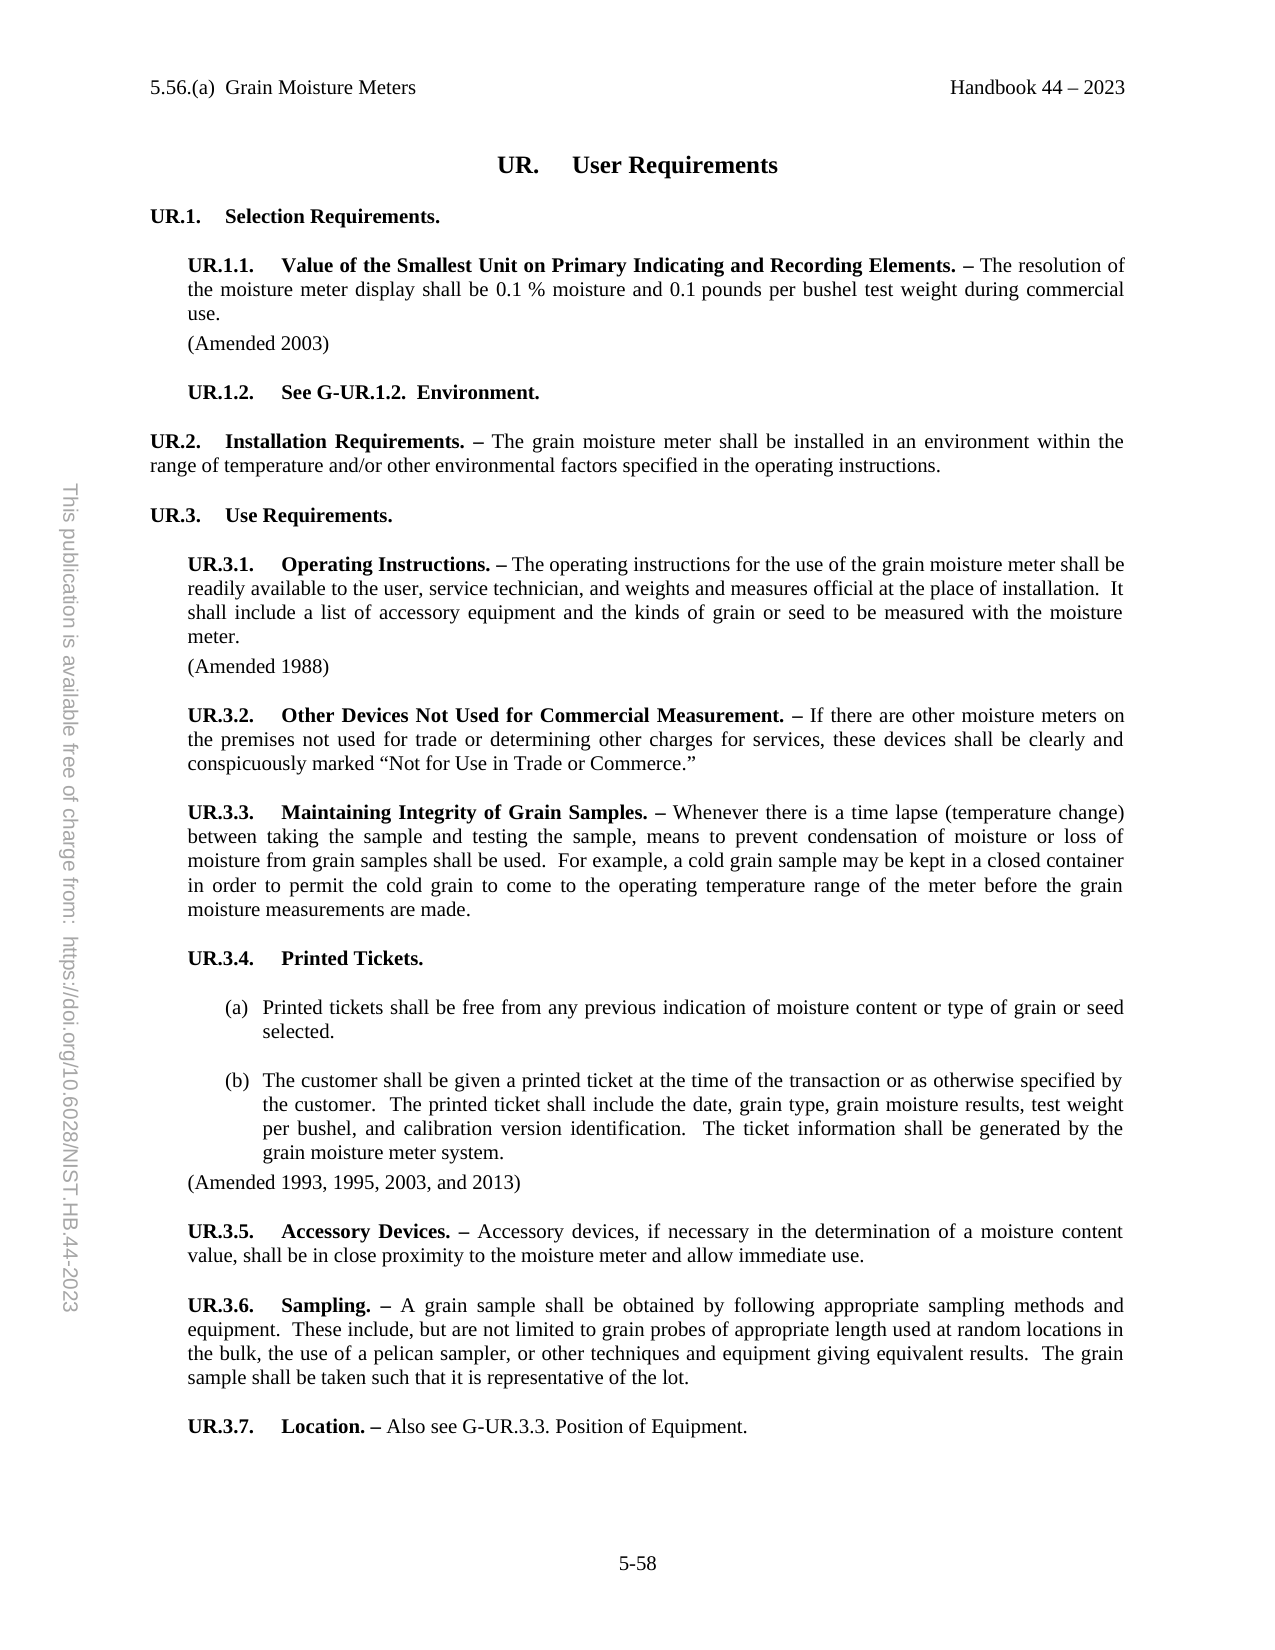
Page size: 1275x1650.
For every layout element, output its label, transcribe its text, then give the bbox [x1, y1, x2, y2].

text UR.3.2. Other Devices Not Used for Commercial Measurement. – If there are other moisture meters on the premises not used for trade or determining other charges for services, these devices shall be clearly and conspicuously marked “Not for Use in Trade or Commerce.” [187, 703, 1125, 775]
text UR.3.7. Location. – Also see G-UR.3.3. Position of Equipment. [187, 1414, 1125, 1438]
text UR.3.5. Accessory Devices. – Accessory devices, if necessary in the determination of a moisture content value, shall be in close proximity to the moisture meter and allow immediate use. [187, 1219, 1125, 1267]
text UR.3.6. Sampling. – A grain sample shall be obtained by following appropriate sampling methods and equipment. These include, but are not limited to grain probes of appropriate length used at random locations in the bulk, the use of a pelican sampler, or other techniques and equipment giving equivalent results. The grain sample shall be taken such that it is representative of the lot. [187, 1292, 1125, 1389]
subtitle UR.3. Use Requirements. [150, 502, 1125, 527]
subtitle UR.1.2. See G-UR.1.2. Environment. [187, 380, 1125, 404]
subtitle UR. User Requirements [150, 150, 1125, 179]
text UR.3.3. Maintaining Integrity of Grain Samples. – Whenever there is a time lapse (temperature change) between taking the sample and testing the sample, means to prevent condensation of moisture or loss of moisture from grain samples shall be used. For example, a cold grain sample may be kept in a closed container in order to permit the cold grain to come to the operating temperature range of the meter before the grain moisture measurements are made. [187, 800, 1125, 921]
subtitle UR.3.4. Printed Tickets. [187, 946, 1125, 970]
text UR.3.1. Operating Instructions. – The operating instructions for the use of the grain moisture meter shall be readily available to the user, service technician, and weights and measures official at the place of installation. It shall include a list of accessory equipment and the kinds of grain or seed to be measured with the moisture meter. [187, 552, 1125, 648]
subtitle UR.1. Selection Requirements. [150, 204, 1125, 228]
text (Amended 1988) [187, 654, 1125, 678]
text (b) The customer shall be given a printed ticket at the time of the transaction or as otherwise specified by the customer. The printed ticket shall include the date, grain type, grain moisture results, test weight per bushel, and calibration version identification. The ticket information shall be generated by the grain moisture meter system. [225, 1068, 1125, 1164]
text UR.1.1. Value of the Smallest Unit on Primary Indicating and Recording Elements. – The resolution of the moisture meter display shall be 0.1 % moisture and 0.1 pounds per bushel test weight during commercial use. [187, 253, 1125, 325]
text (Amended 1993, 1995, 2003, and 2013) [187, 1170, 1125, 1194]
text UR.2. Installation Requirements. – The grain moisture meter shall be installed in an environment within the range of temperature and/or other environmental factors specified in the operating instructions. [150, 429, 1125, 477]
text (a) Printed tickets shall be free from any previous indication of moisture content or type of grain or seed selected. [225, 995, 1125, 1043]
text (Amended 2003) [187, 331, 1125, 355]
